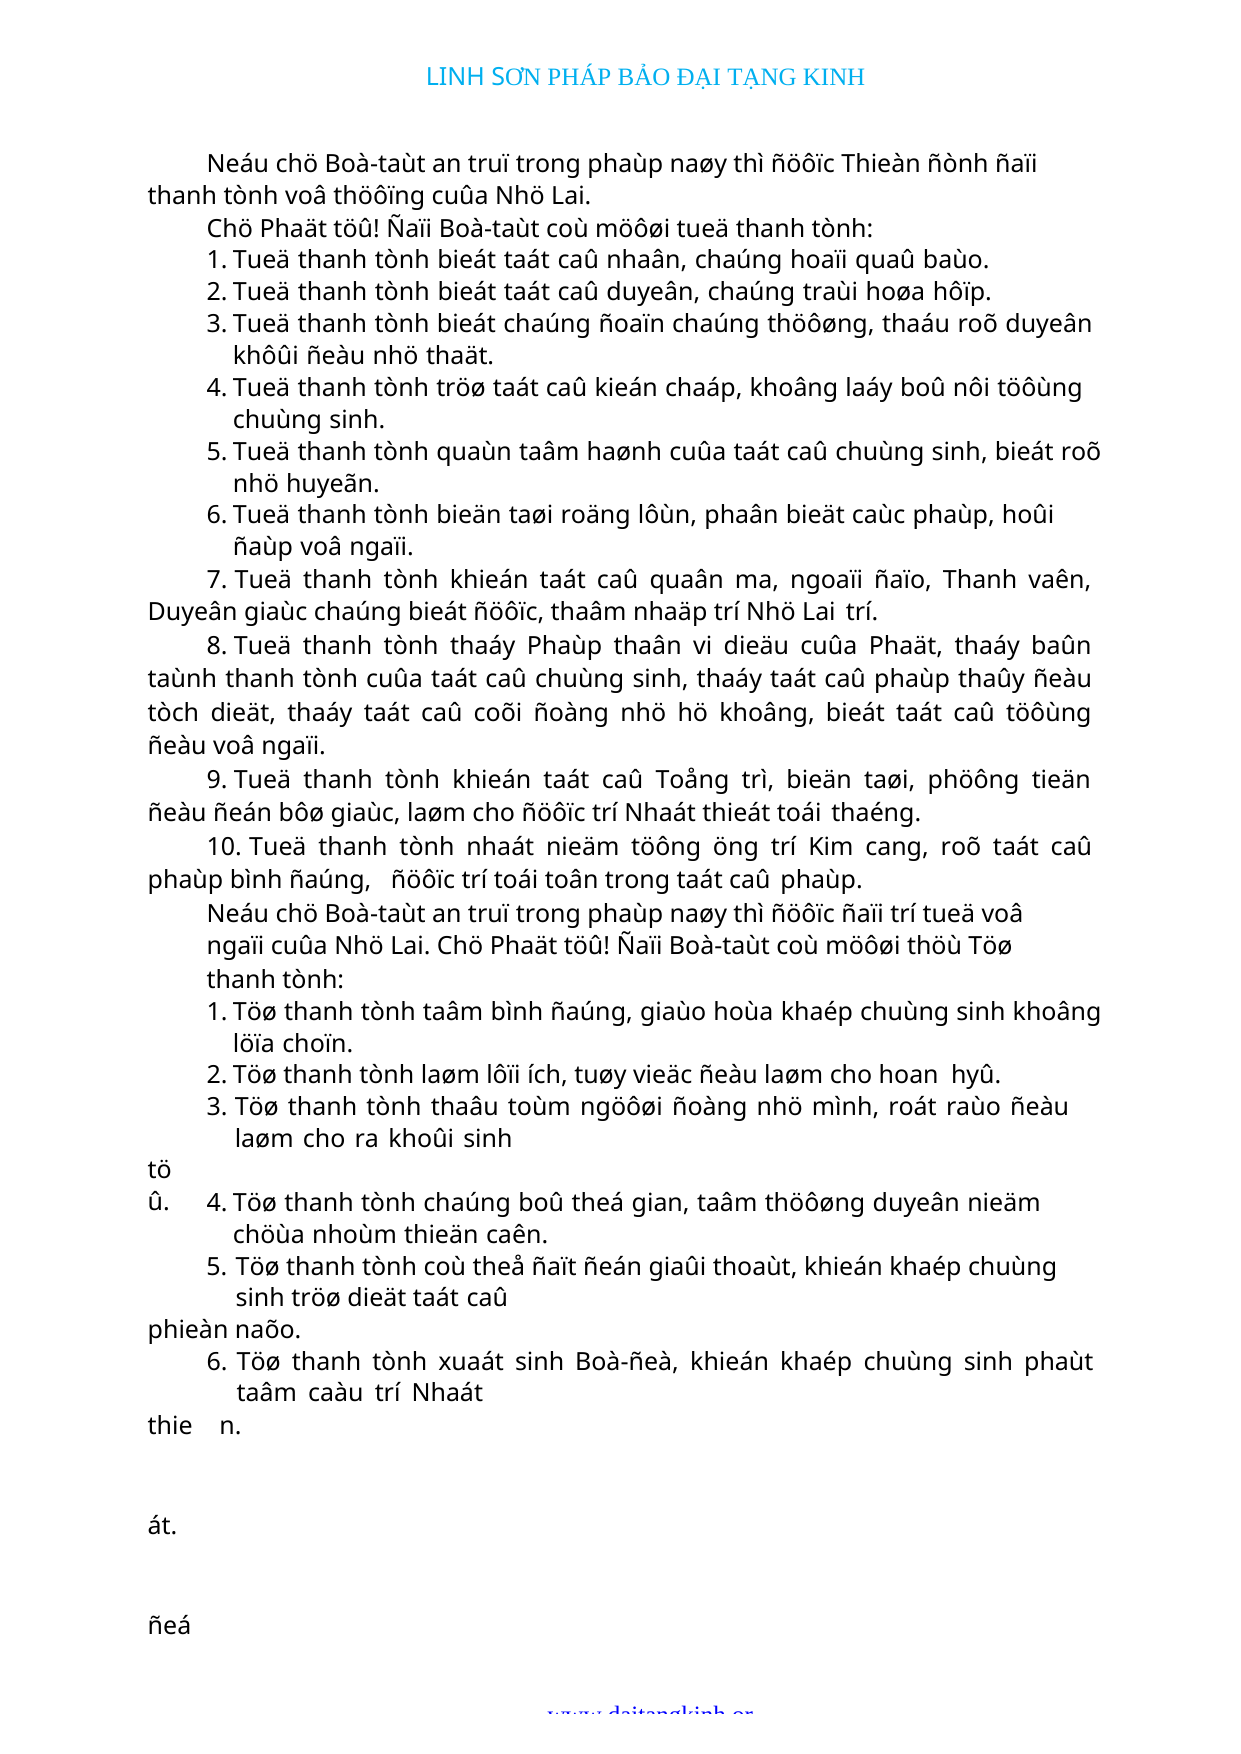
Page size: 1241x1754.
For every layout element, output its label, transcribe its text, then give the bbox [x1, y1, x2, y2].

text Neáu chö Boà-taùt an truï trong phaùp naøy thì ñöôïc ñaïi trí tueä voâ ngaïi cuûa Nhö Lai. Chö Phaät töû! Ñaïi Boà-taùt coù möôøi thöù Töø thanh tònh: [206, 895, 1032, 996]
list Tueä thanh tònh bieän taøi roäng lôùn, phaân bieät caùc phaùp, hoûi ñaùp voâ ngaïi. [206, 498, 1105, 562]
list Tueä thanh tònh nhaát nieäm töông öng trí Kim cang, roõ taát caû phaùp bình ñaúng, ñöôïc trí toái toân trong taát caû phaùp. [147, 828, 1093, 895]
text thieát. ñeán. [147, 1408, 204, 1642]
text phieàn naõo. [147, 1313, 1105, 1345]
list Tueä thanh tònh bieát chaúng ñoaïn chaúng thöôøng, thaáu roõ duyeân khôûi ñeàu nhö thaät. [206, 307, 1105, 371]
list Töø thanh tònh taâm bình ñaúng, giaùo hoùa khaép chuùng sinh khoâng löïa choïn. [206, 996, 1105, 1058]
list Töø thanh tònh laøm lôïi ích, tuøy vieäc ñeàu laøm cho hoan hyû. [206, 1058, 1105, 1090]
text töû. [147, 1153, 180, 1217]
list Töø thanh tònh xuaát sinh Boà-ñeà, khieán khaép chuùng sinh phaùt taâm caàu trí Nhaát [206, 1345, 1105, 1408]
list Töø thanh tònh chaúng boû theá gian, taâm thöôøng duyeân nieäm chöùa nhoùm thieän caên. [206, 1185, 1105, 1250]
list Tueä thanh tònh khieán taát caû quaân ma, ngoaïi ñaïo, Thanh vaên, Duyeân giaùc chaúng bieát ñöôïc, thaâm nhaäp trí Nhö Lai trí. [147, 563, 1093, 628]
list Tueä thanh tònh tröø taát caû kieán chaáp, khoâng laáy boû nôi töôùng chuùng sinh. [206, 371, 1105, 435]
list Tueä thanh tònh bieát taát caû nhaân, chaúng hoaïi quaû baùo. [206, 243, 1105, 275]
text Neáu chö Boà-taùt an truï trong phaùp naøy thì ñöôïc Thieàn ñònh ñaïi thanh tònh voâ thöôïng cuûa Nhö Lai. [147, 145, 1093, 212]
list Tueä thanh tònh khieán taát caû Toång trì, bieän taøi, phöông tieän ñeàu ñeán bôø giaùc, laøm cho ñöôïc trí Nhaát thieát toái thaéng. [147, 762, 1093, 828]
list Tueä thanh tònh thaáy Phaùp thaân vi dieäu cuûa Phaät, thaáy baûn taùnh thanh tònh cuûa taát caû chuùng sinh, thaáy taát caû phaùp thaûy ñeàu tòch dieät, thaáy taát caû coõi ñoàng nhö hö khoâng, bieát taát caû töôùng ñeàu voâ ngaïi. [147, 628, 1093, 762]
list Töø thanh tònh thaâu toùm ngöôøi ñoàng nhö mình, roát raùo ñeàu laøm cho ra khoûi sinh [206, 1090, 1105, 1153]
text thieát. ñeán. [219, 1408, 1106, 1442]
text Chö Phaät töû! Ñaïi Boà-taùt coù möôøi tueä thanh tònh: [206, 212, 1105, 243]
list Tueä thanh tònh quaùn taâm haønh cuûa taát caû chuùng sinh, bieát roõ nhö huyeãn. [206, 435, 1105, 498]
list Töø thanh tònh coù theå ñaït ñeán giaûi thoaùt, khieán khaép chuùng sinh tröø dieät taát caû [206, 1250, 1105, 1313]
list Tueä thanh tònh bieát taát caû duyeân, chaúng traùi hoøa hôïp. [206, 275, 1105, 307]
